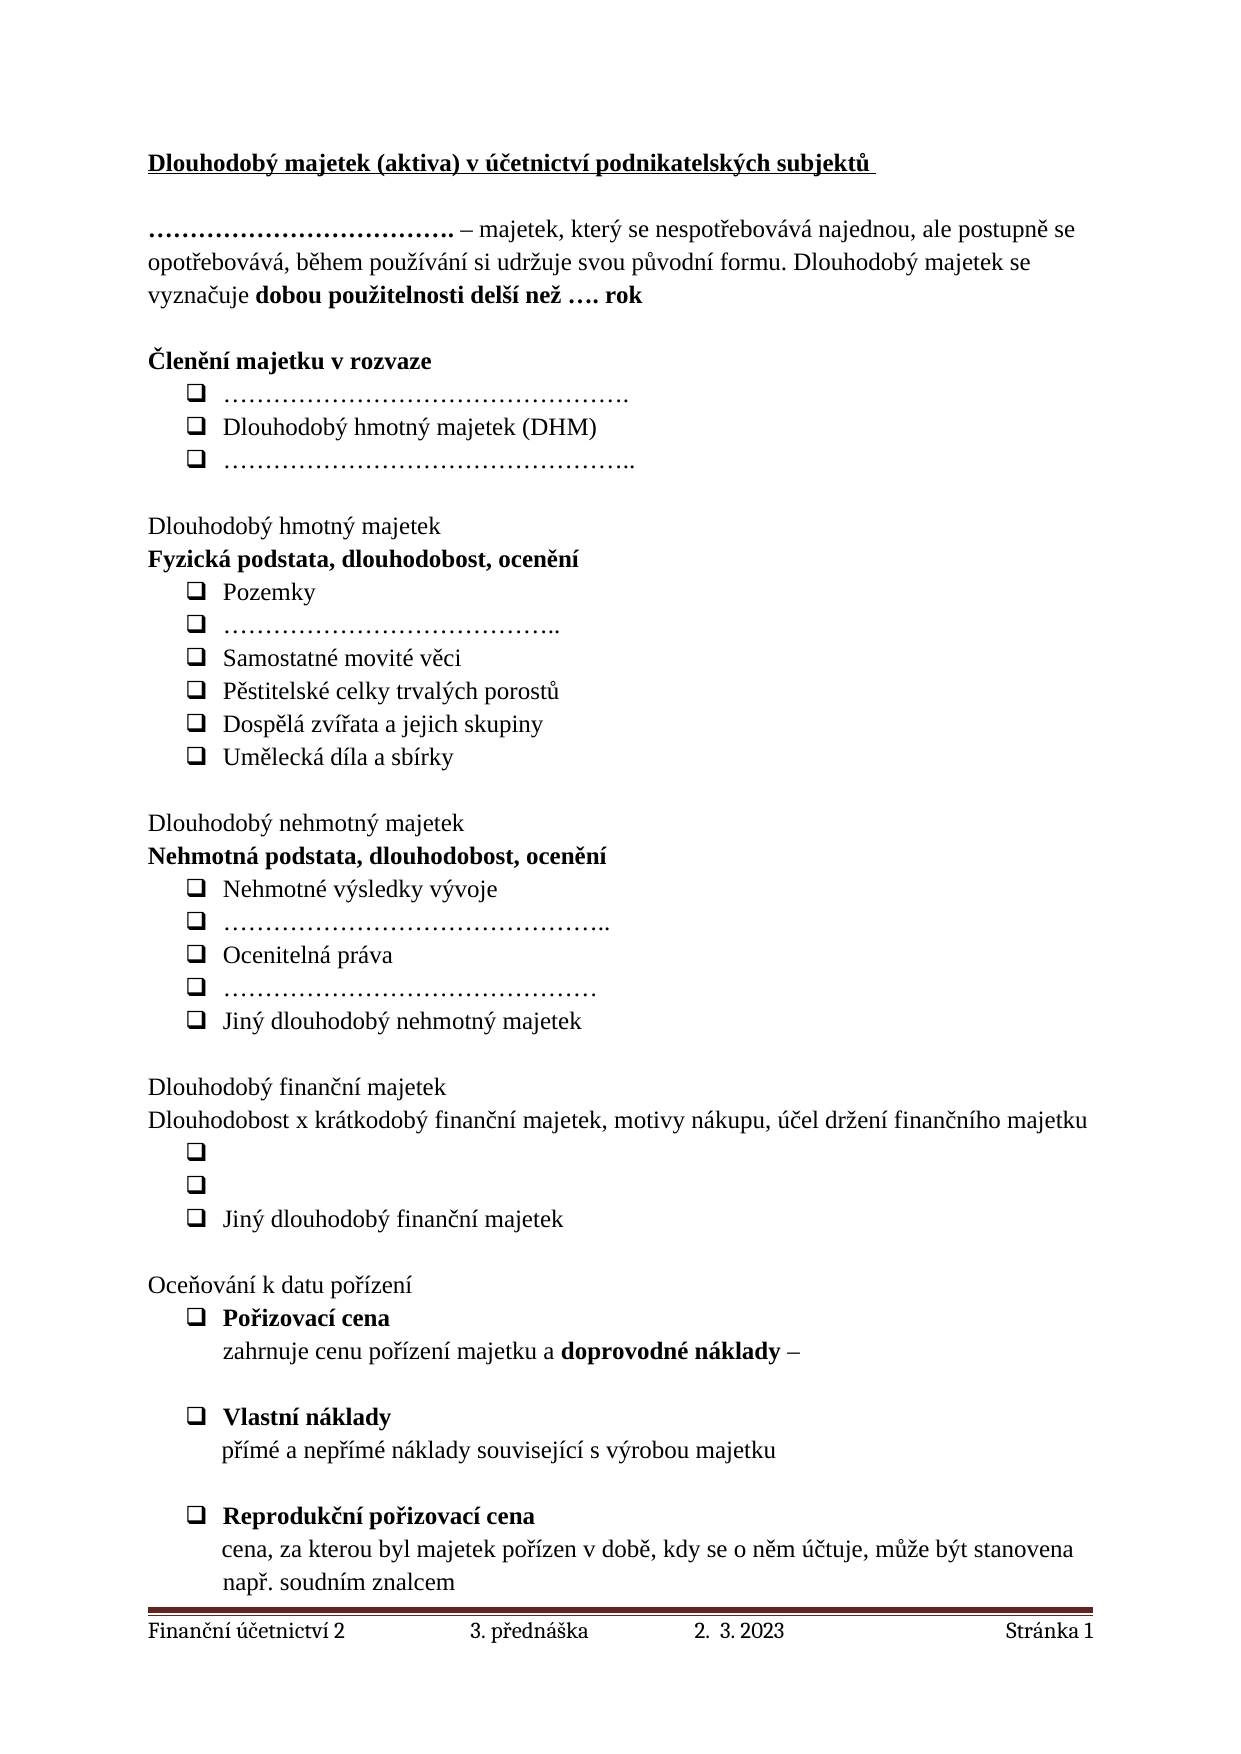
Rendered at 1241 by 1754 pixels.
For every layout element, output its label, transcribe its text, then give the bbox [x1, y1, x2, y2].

text ………………………………. – majetek, který se nespotřebovává najednou, ale postupně se opotřebovává, během používání si udržuje svou původní formu. Dlouhodobý majetek se vyznačuje dobou použitelnosti delší než …. rok [148, 214, 1093, 308]
text Dlouhodobý hmotný majetek [148, 511, 1093, 539]
list Reprodukční pořizovací cena [185, 1501, 1093, 1530]
list Ocenitelná práva [185, 940, 1093, 969]
list …………………………………………. [185, 379, 1093, 407]
text Členění majetku v rozvaze [148, 346, 1093, 374]
text přímé a nepřímé náklady související s výrobou majetku [148, 1435, 1093, 1464]
list ……………………………………….. [185, 907, 1093, 936]
text Dlouhodobý finanční majetek [148, 1072, 1093, 1101]
list Nehmotné výsledky vývoje [185, 874, 1093, 903]
list Vlastní náklady [185, 1402, 1093, 1431]
list Pozemky [185, 577, 1093, 606]
text Oceňování k datu pořízení [148, 1270, 1093, 1299]
text Dlouhodobý majetek (aktiva) v účetnictví podnikatelských subjektů [148, 148, 1093, 176]
text Dlouhodobost x krátkodobý finanční majetek, motivy nákupu, účel držení finančního majetku [148, 1105, 1093, 1134]
text Nehmotná podstata, dlouhodobost, ocenění [148, 841, 1093, 870]
list Dospělá zvířata a jejich skupiny [185, 709, 1093, 738]
list ………………………………….. [185, 610, 1093, 639]
text Dlouhodobý nehmotný majetek [148, 808, 1093, 837]
list Pěstitelské celky trvalých porostů [185, 676, 1093, 705]
text Fyzická podstata, dlouhodobost, ocenění [148, 544, 1093, 573]
list Dlouhodobý hmotný majetek (DHM) [185, 412, 1093, 441]
list Samostatné movité věci [185, 643, 1093, 672]
list Jiný dlouhodobý nehmotný majetek [185, 1006, 1093, 1035]
list Jiný dlouhodobý finanční majetek [185, 1204, 1093, 1233]
list ……………………………………… [185, 973, 1093, 1002]
list Umělecká díla a sbírky [185, 742, 1093, 771]
text zahrnuje cenu pořízení majetku a doprovodné náklady – [148, 1336, 1093, 1365]
list ………………………………………….. [185, 445, 1093, 473]
list Pořizovací cena [185, 1303, 1093, 1332]
text cena, za kterou byl majetek pořízen v době, kdy se o něm účtuje, může být stanovena např. soudním znalcem [148, 1534, 1093, 1596]
